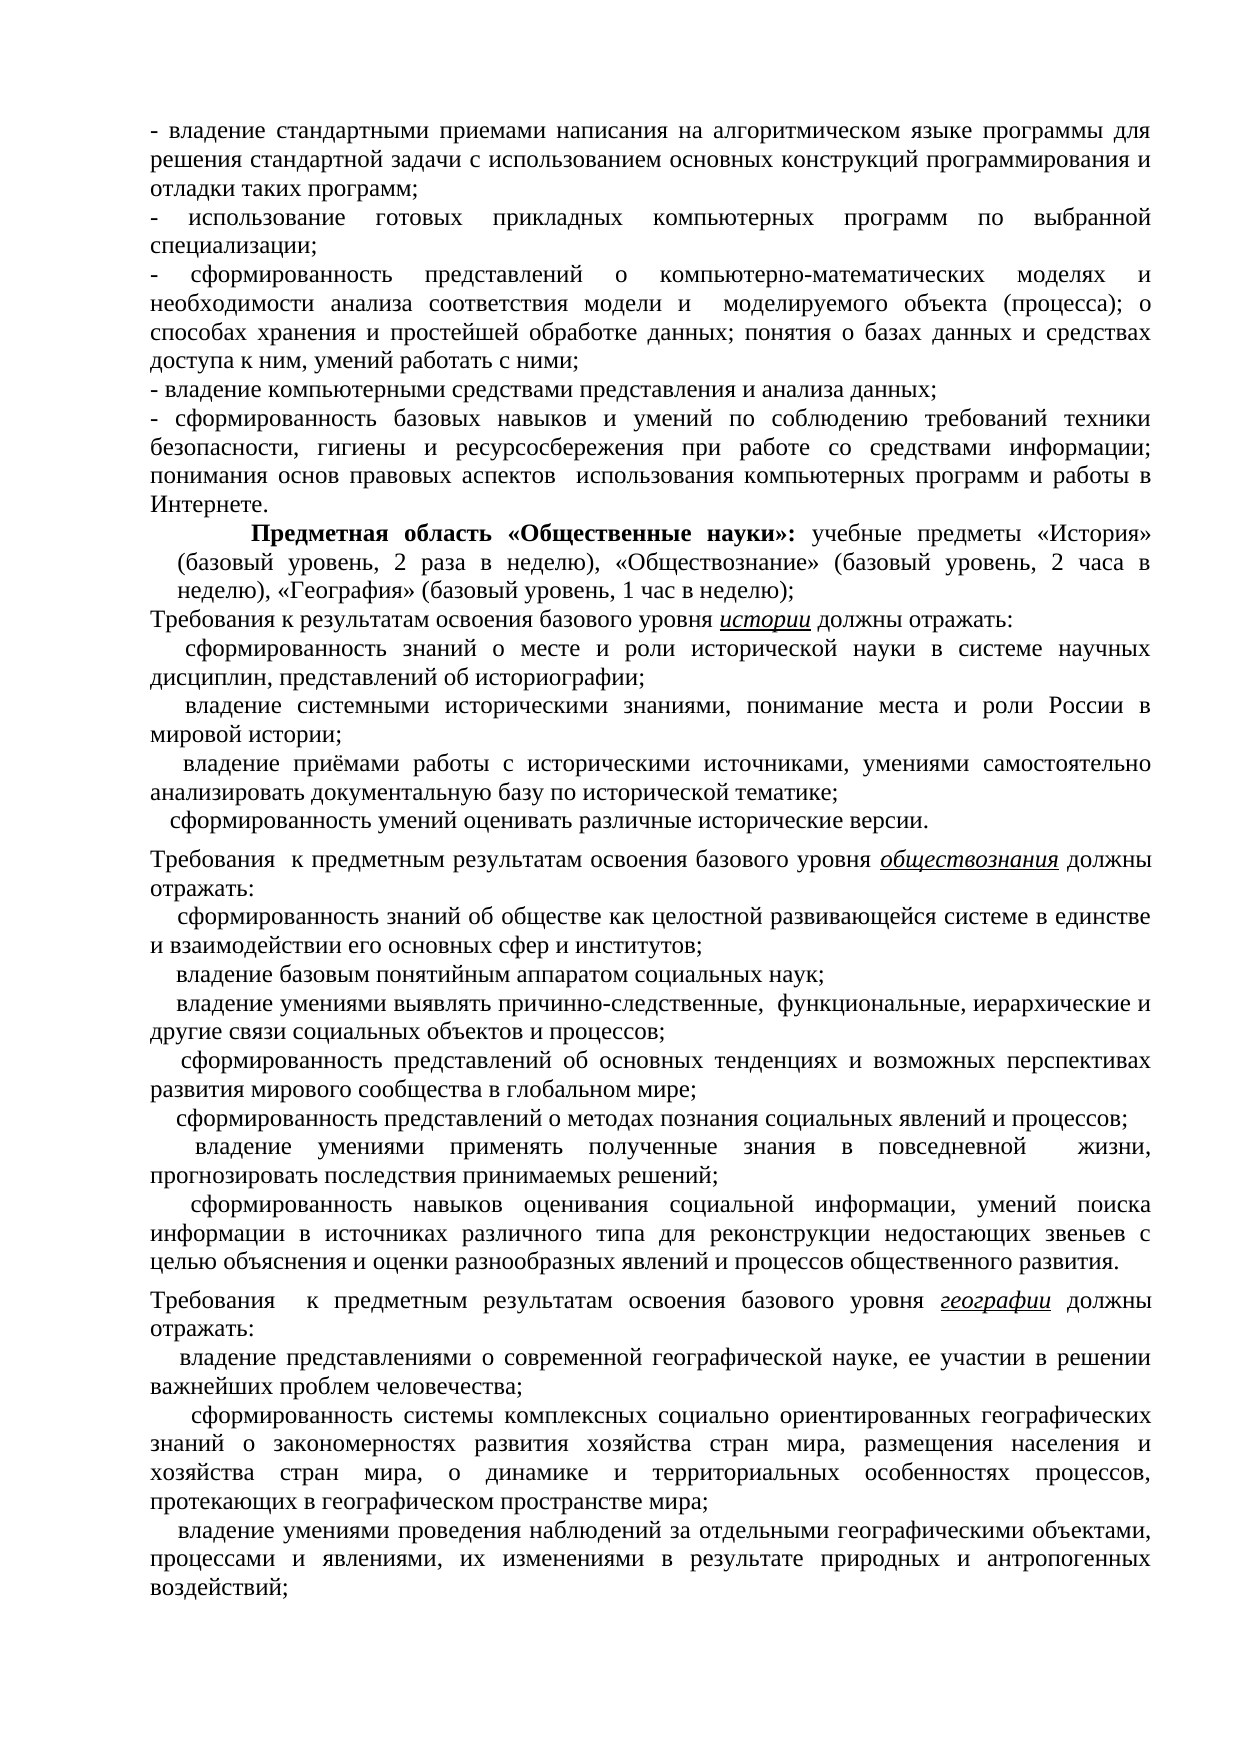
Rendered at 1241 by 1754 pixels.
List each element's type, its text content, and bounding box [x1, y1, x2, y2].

text  сформированность представлений о методах познания социальных явлений и процессов; [150, 1103, 1152, 1131]
text - сформированность представлений о компьютерно-математических моделях и необходимости анализа соответствия модели и моделируемого объекта (процесса); о способах хранения и простейшей обработке данных; понятия о базах данных и средствах доступа к ним, умений работать с ними; [150, 259, 1152, 374]
text  владение системными историческими знаниями, понимание места и роли России в мировой истории; [150, 691, 1152, 748]
text - сформированность базовых навыков и умений по соблюдению требований техники безопасности, гигиены и ресурсосбережения при работе со средствами информации; понимания основ правовых аспектов использования компьютерных программ и работы в Интернете. [150, 403, 1152, 518]
text  владение представлениями о современной географической науке, ее участии в решении важнейших проблем человечества; [150, 1342, 1152, 1400]
text Требования к предметным результатам освоения базового уровня обществознания должны отражать: [150, 844, 1152, 901]
text  сформированность навыков оценивания социальной информации, умений поиска информации в источниках различного типа для реконструкции недостающих звеньев с целью объяснения и оценки разнообразных явлений и процессов общественного развития. [150, 1189, 1152, 1275]
text - владение стандартными приемами написания на алгоритмическом языке программы для решения стандартной задачи с использованием основных конструкций программирования и отладки таких программ; [150, 116, 1152, 202]
text - владение компьютерными средствами представления и анализа данных; [150, 374, 1152, 403]
text  сформированность системы комплексных социально ориентированных географических знаний о закономерностях развития хозяйства стран мира, размещения населения и хозяйства стран мира, о динамике и территориальных особенностях процессов, протекающих в географическом пространстве мира; [150, 1400, 1152, 1515]
text  владение приёмами работы с историческими источниками, умениями самостоятельно анализировать документальную базу по исторической тематике; [150, 748, 1152, 806]
text Требования к предметным результатам освоения базового уровня географии должны отражать: [150, 1285, 1152, 1342]
text Предметная область «Общественные науки»: учебные предметы «История» (базовый уровень, 2 раза в неделю), «Обществознание» (базовый уровень, 2 часа в неделю), «География» (базовый уровень, 1 час в неделю); [177, 518, 1152, 604]
text  сформированность представлений об основных тенденциях и возможных перспективах развития мирового сообщества в глобальном мире; [150, 1045, 1152, 1103]
text  владение базовым понятийным аппаратом социальных наук; [150, 959, 1152, 988]
text  владение умениями применять полученные знания в повседневной жизни, прогнозировать последствия принимаемых решений; [150, 1131, 1152, 1189]
text  владение умениями выявлять причинно-следственные, функциональные, иерархические и другие связи социальных объектов и процессов; [150, 988, 1152, 1045]
text  владение умениями проведения наблюдений за отдельными географическими объектами, процессами и явлениями, их изменениями в результате природных и антропогенных воздействий; [150, 1515, 1152, 1601]
text  сформированность знаний о месте и роли исторической науки в системе научных дисциплин, представлений об историографии; [150, 633, 1152, 691]
text Требования к результатам освоения базового уровня истории должны отражать: [150, 604, 1152, 633]
text сформированность умений оценивать различные исторические версии. [150, 806, 1152, 834]
text  сформированность знаний об обществе как целостной развивающейся системе в единстве и взаимодействии его основных сфер и институтов; [150, 901, 1152, 959]
text - использование готовых прикладных компьютерных программ по выбранной специализации; [150, 202, 1152, 259]
